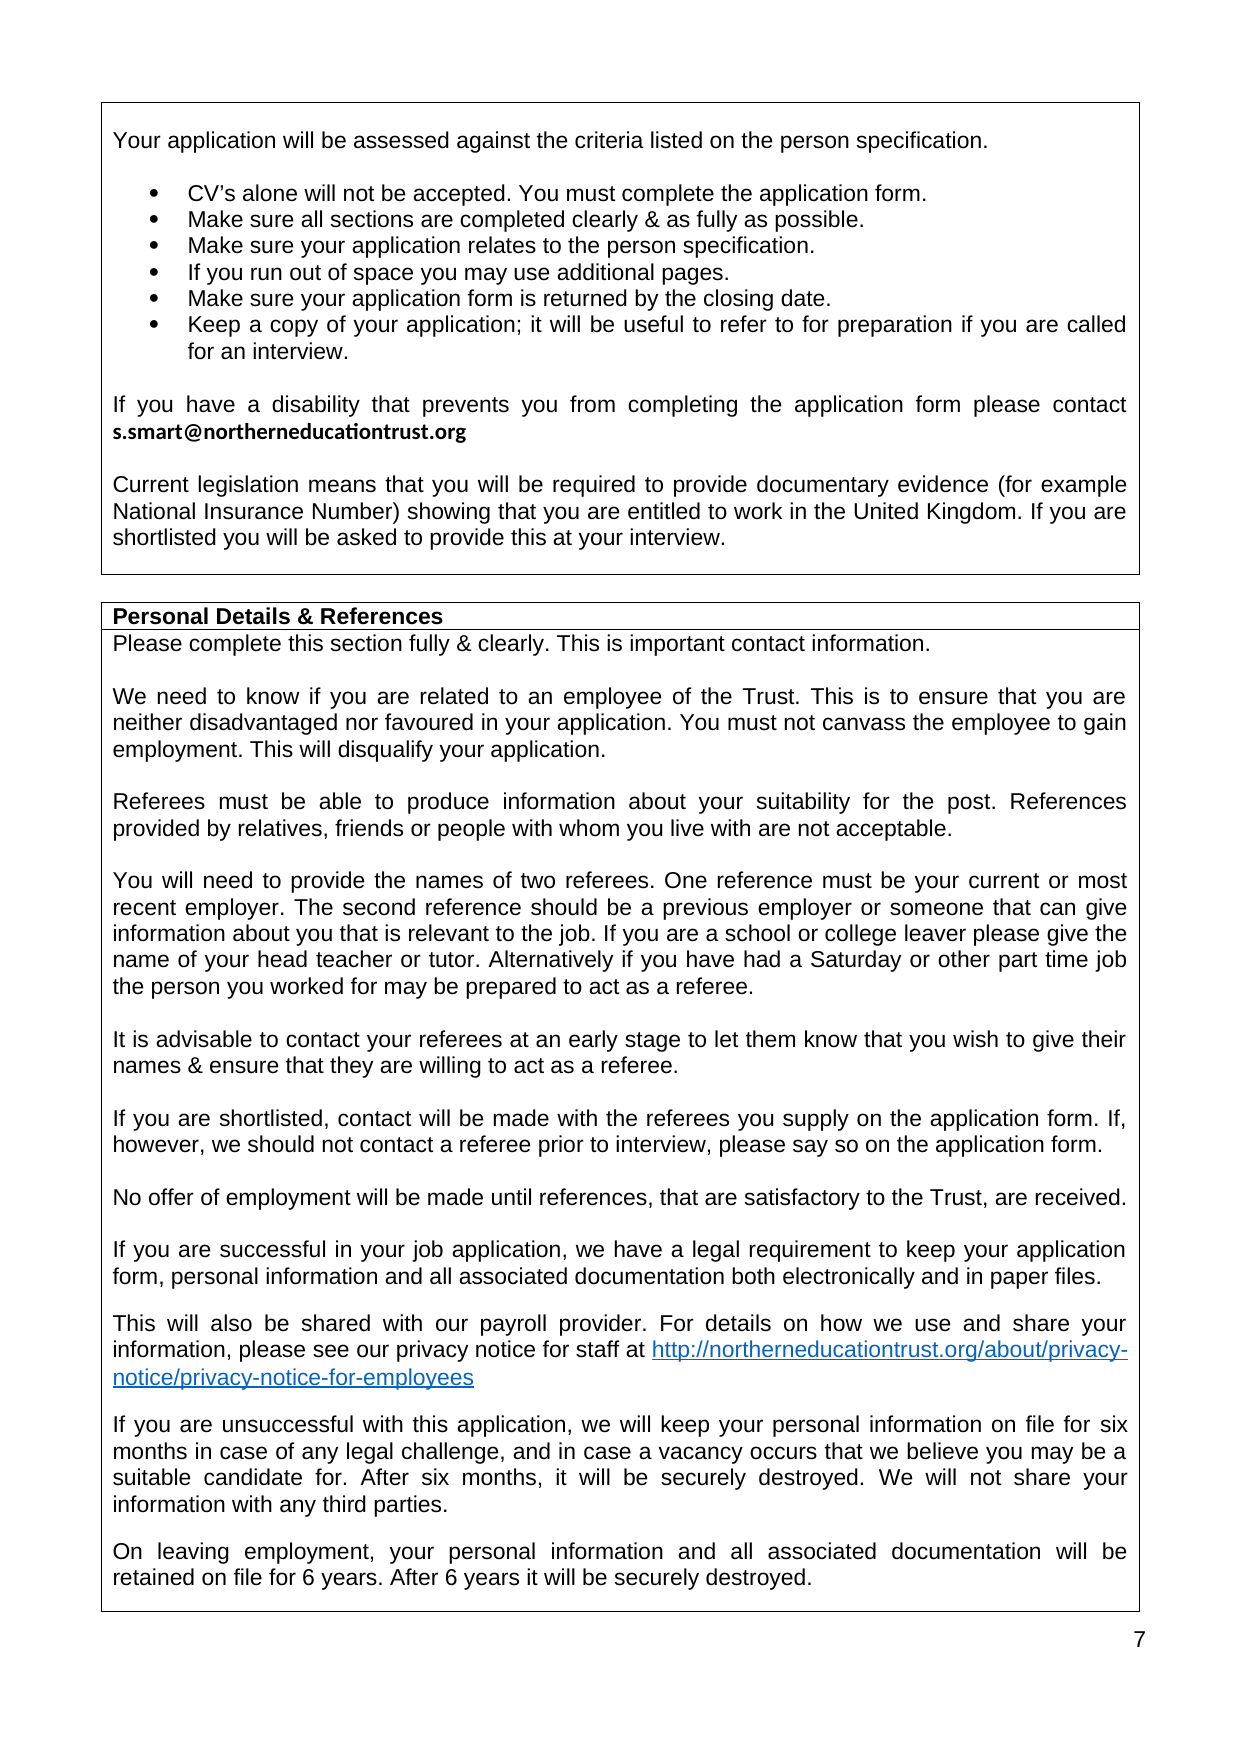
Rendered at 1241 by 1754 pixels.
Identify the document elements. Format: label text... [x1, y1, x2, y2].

table_cell Your application will be assessed against the criteria listed on the person specification. CV’s alone will not be accepted. You must complete the application form. Make sure all sections are completed clearly & as fully as possible. Make sure your application relates to the person specification. If you run out of space you may use additional pages. Make sure your application form is returned by the closing date. Keep a copy of your application; it will be useful to refer to for preparation if you are called for an interview. If you have a disability that prevents you from completing the application form please contact s.smart@northerneducationtrust.org Current legislation means that you will be required to provide documentary evidence (for example National Insurance Number) showing that you are entitled to work in the United Kingdom. If you are shortlisted you will be asked to provide this at your interview. [102, 103, 1139, 574]
table_header Personal Details & References [102, 603, 1139, 629]
table_cell Please complete this section fully & clearly. This is important contact information. We need to know if you are related to an employee of the Trust. This is to ensure that you are neither disadvantaged nor favoured in your application. You must not canvass the employee to gain employment. This will disqualify your application. Referees must be able to produce information about your suitability for the post. References provided by relatives, friends or people with whom you live with are not acceptable. You will need to provide the names of two referees. One reference must be your current or most recent employer. The second reference should be a previous employer or someone that can give information about you that is relevant to the job. If you are a school or college leaver please give the name of your head teacher or tutor. Alternatively if you have had a Saturday or other part time job the person you worked for may be prepared to act as a referee. It is advisable to contact your referees at an early stage to let them know that you wish to give their names & ensure that they are willing to act as a referee. If you are shortlisted, contact will be made with the referees you supply on the application form. If, however, we should not contact a referee prior to interview, please say so on the application form. No offer of employment will be made until references, that are satisfactory to the Trust, are received. If you are successful in your job application, we have a legal requirement to keep your application form, personal information and all associated documentation both electronically and in paper files. This will also be shared with our payroll provider. For details on how we use and share your information, please see our privacy notice for staff at http://northerneducationtrust.org/about/privacy-notice/privacy-notice-for-employees If you are unsuccessful with this application, we will keep your personal information on file for six months in case of any legal challenge, and in case a vacancy occurs that we believe you may be a suitable candidate for. After six months, it will be securely destroyed. We will not share your information with any third parties. On leaving employment, your personal information and all associated documentation will be retained on file for 6 years. After 6 years it will be securely destroyed. [102, 630, 1139, 1611]
